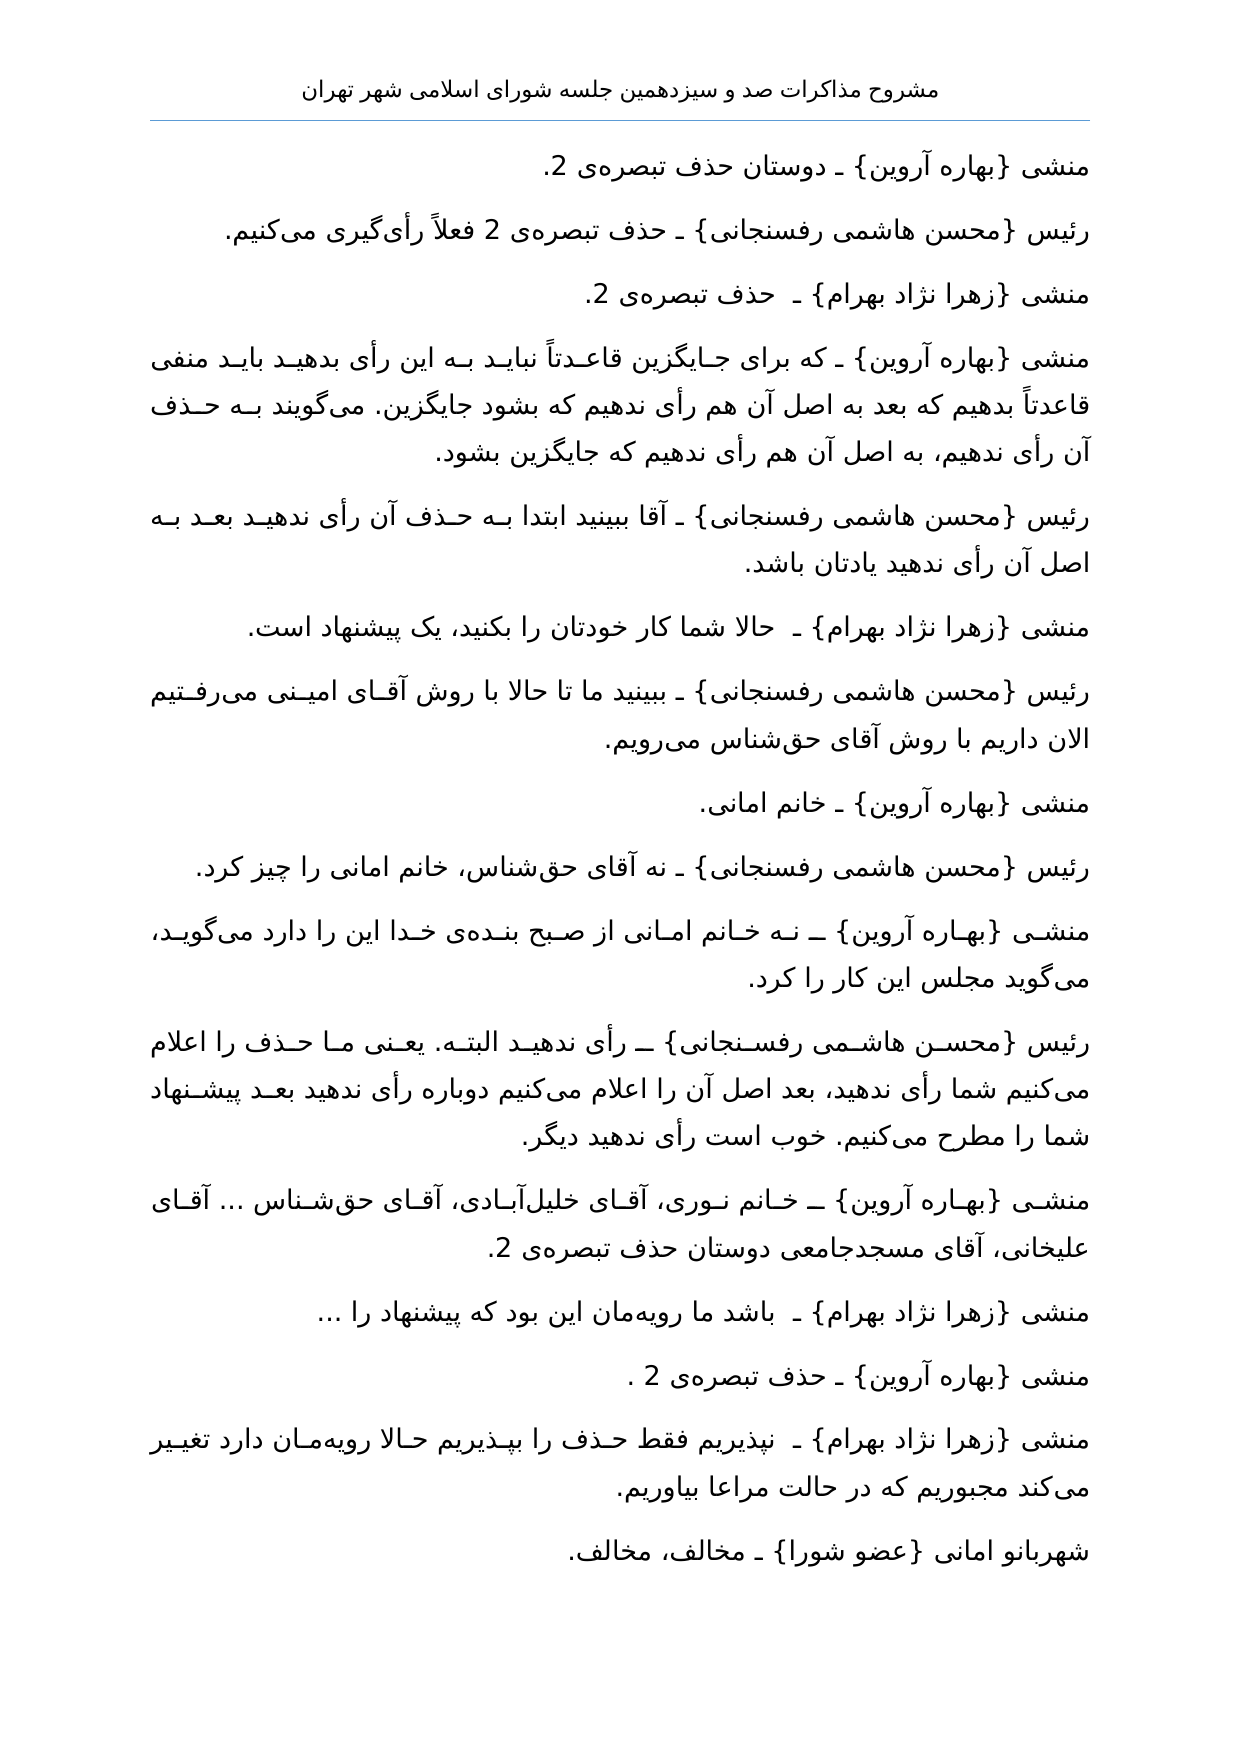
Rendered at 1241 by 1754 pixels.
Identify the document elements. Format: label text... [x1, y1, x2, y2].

text رئیس {محسن هاشمی رفسنجانی} ـ نه آقای حق‌شناس، خانم امانی را چیز کرد. [150, 851, 1090, 882]
text منشی {بهاره آروین} ـ خانم امانی. [150, 787, 1090, 818]
text شهربانو امانی {عضو شورا} ـ مخالف، مخالف. [150, 1535, 1090, 1567]
text منشی {بهاره آروین} ـ حذف تبصره‌ی 2 . [150, 1360, 1090, 1391]
text منشی {بهاره آروین} ـ دوستان حذف تبصره‌ی 2. [150, 150, 1090, 182]
text رئیس {محسن هاشمی رفسنجانی} ـ حذف تبصره‌ی 2 فعلاً رأی‌گیری می‌کنیم. [150, 214, 1090, 246]
text رئیس {محسن هاشمی رفسنجانی} ـ رأی ندهید البته. یعنی ما حذف را اعلام می‌کنیم شما رأی ندهید، بعد اصل‌ آن را اعلام می‌کنیم دوباره رأی ندهید بعد پیشنهاد شما را مطرح می‌کنیم. خوب است رأی ندهید دیگر. [150, 1026, 1090, 1152]
text منشی {زهرا نژاد بهرام} ـ حالا شما کار خودتان را بکنید، یک پیشنهاد است. [150, 612, 1090, 643]
text منشی {زهرا نژاد بهرام} ـ باشد ما رویه‌مان این بود که پیشنهاد را ... [150, 1296, 1090, 1327]
text منشی {بهاره آروین} ـ خانم نوری، آقای خلیل‌آبادی، آقای حق‌شناس ... آقای علیخانی، آقای مسجدجامعی دوستان حذف تبصره‌ی 2. [150, 1184, 1090, 1263]
text رئیس {محسن هاشمی رفسنجانی} ـ آقا ببینید ابتدا به حذف‌ آن رأی ندهید بعد به اصل‌ آن رأی ندهید یادتان باشد. [150, 500, 1090, 579]
text منشی {بهاره آروین} ـ نه خانم امانی از صبح بنده‌ی خدا این را دارد می‌گوید، می‌گوید مجلس این کار را کرد. [150, 915, 1090, 994]
text منشی {بهاره آروین} ـ که برای جایگزین قاعدتاً نباید به این رأی بدهید باید منفی قاعدتاً بدهیم که بعد به اصل‌ آن هم رأی ندهیم که بشود جایگزین. می‌گویند به حذف‌ آن رأی ندهیم، به اصل‌ آن هم رأی ندهیم که جایگزین بشود. [150, 342, 1090, 468]
text رئیس {محسن هاشمی رفسنجانی} ـ ببینید ما تا حالا با روش آقای امینی می‌رفتیم الان داریم با روش آقای حق‌شناس می‌رویم. [150, 676, 1090, 754]
text منشی {زهرا نژاد بهرام} ـ نپذیریم فقط حذف را بپذیریم حالا رویه‌مان دارد تغییر می‌کند مجبوریم که در حالت مراعا بیاوریم. [150, 1424, 1090, 1503]
text منشی {زهرا نژاد بهرام} ـ حذف تبصره‌ی 2. [150, 278, 1090, 309]
